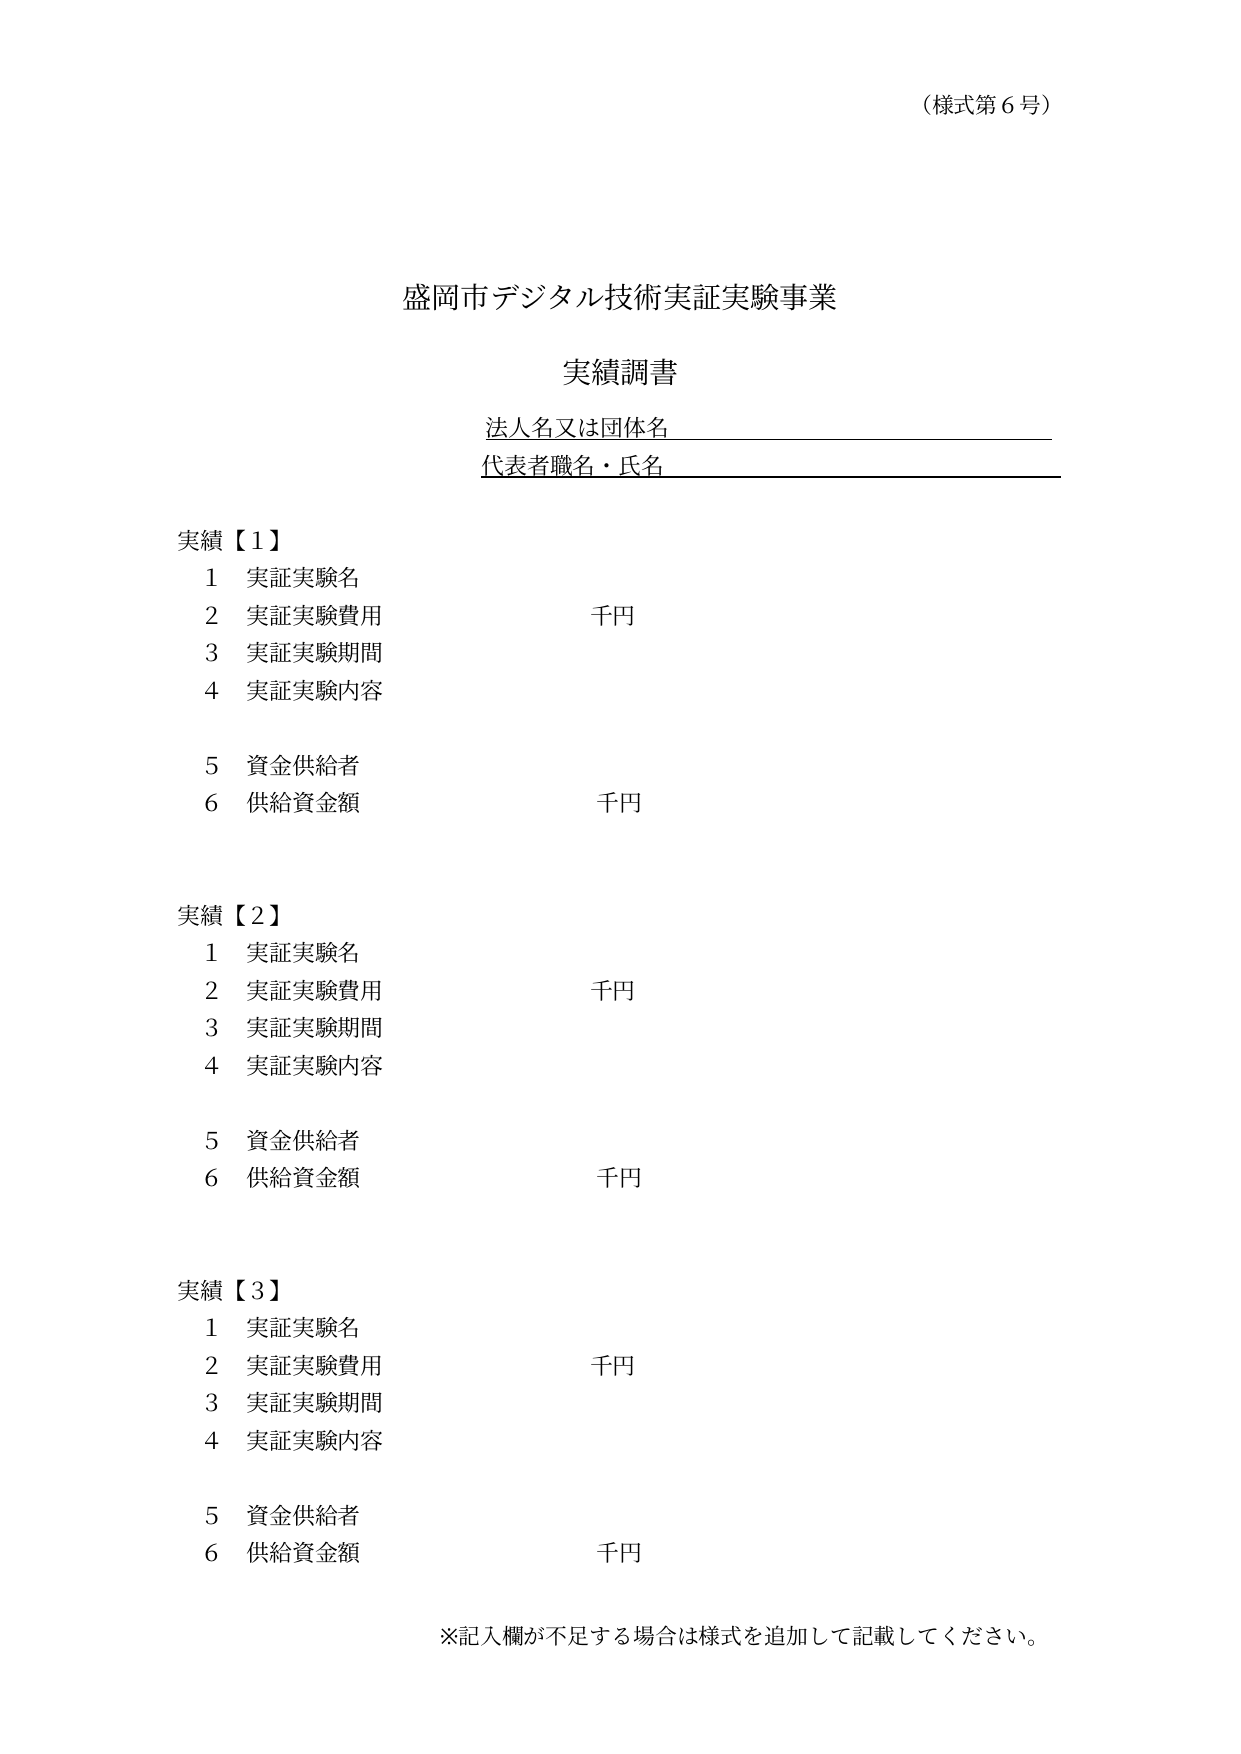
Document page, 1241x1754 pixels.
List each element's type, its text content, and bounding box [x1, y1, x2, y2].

text ３ 実証実験期間 [177, 1008, 1063, 1046]
text ４ 実証実験内容 [177, 671, 1063, 708]
text １ 実証実験名 [177, 1308, 1063, 1346]
text 実績【３】 [177, 1271, 1063, 1308]
text 実績【２】 [177, 896, 1063, 933]
text 法人名又は団体名 [177, 408, 1063, 446]
text ３ 実証実験期間 [177, 633, 1063, 671]
text ５ 資金供給者 [177, 746, 1063, 783]
text ４ 実証実験内容 [177, 1421, 1063, 1458]
text ３ 実証実験期間 [177, 1383, 1063, 1421]
text ５ 資金供給者 [177, 1121, 1063, 1158]
text １ 実証実験名 [177, 558, 1063, 596]
text ６ 供給資金額 千円 [177, 783, 1063, 821]
text 実績調書 [177, 333, 1063, 408]
text １ 実証実験名 [177, 933, 1063, 971]
text ６ 供給資金額 千円 [177, 1533, 1063, 1571]
text ２ 実証実験費用 千円 [177, 1346, 1063, 1383]
text 実績【１】 [177, 521, 1063, 558]
text ５ 資金供給者 [177, 1496, 1063, 1533]
text ２ 実証実験費用 千円 [177, 971, 1063, 1008]
text ６ 供給資金額 千円 [177, 1158, 1063, 1196]
text ４ 実証実験内容 [177, 1046, 1063, 1083]
text 代表者職名・氏名 [177, 446, 1063, 483]
text 盛岡市デジタル技術実証実験事業 [177, 258, 1063, 333]
text ２ 実証実験費用 千円 [177, 596, 1063, 633]
